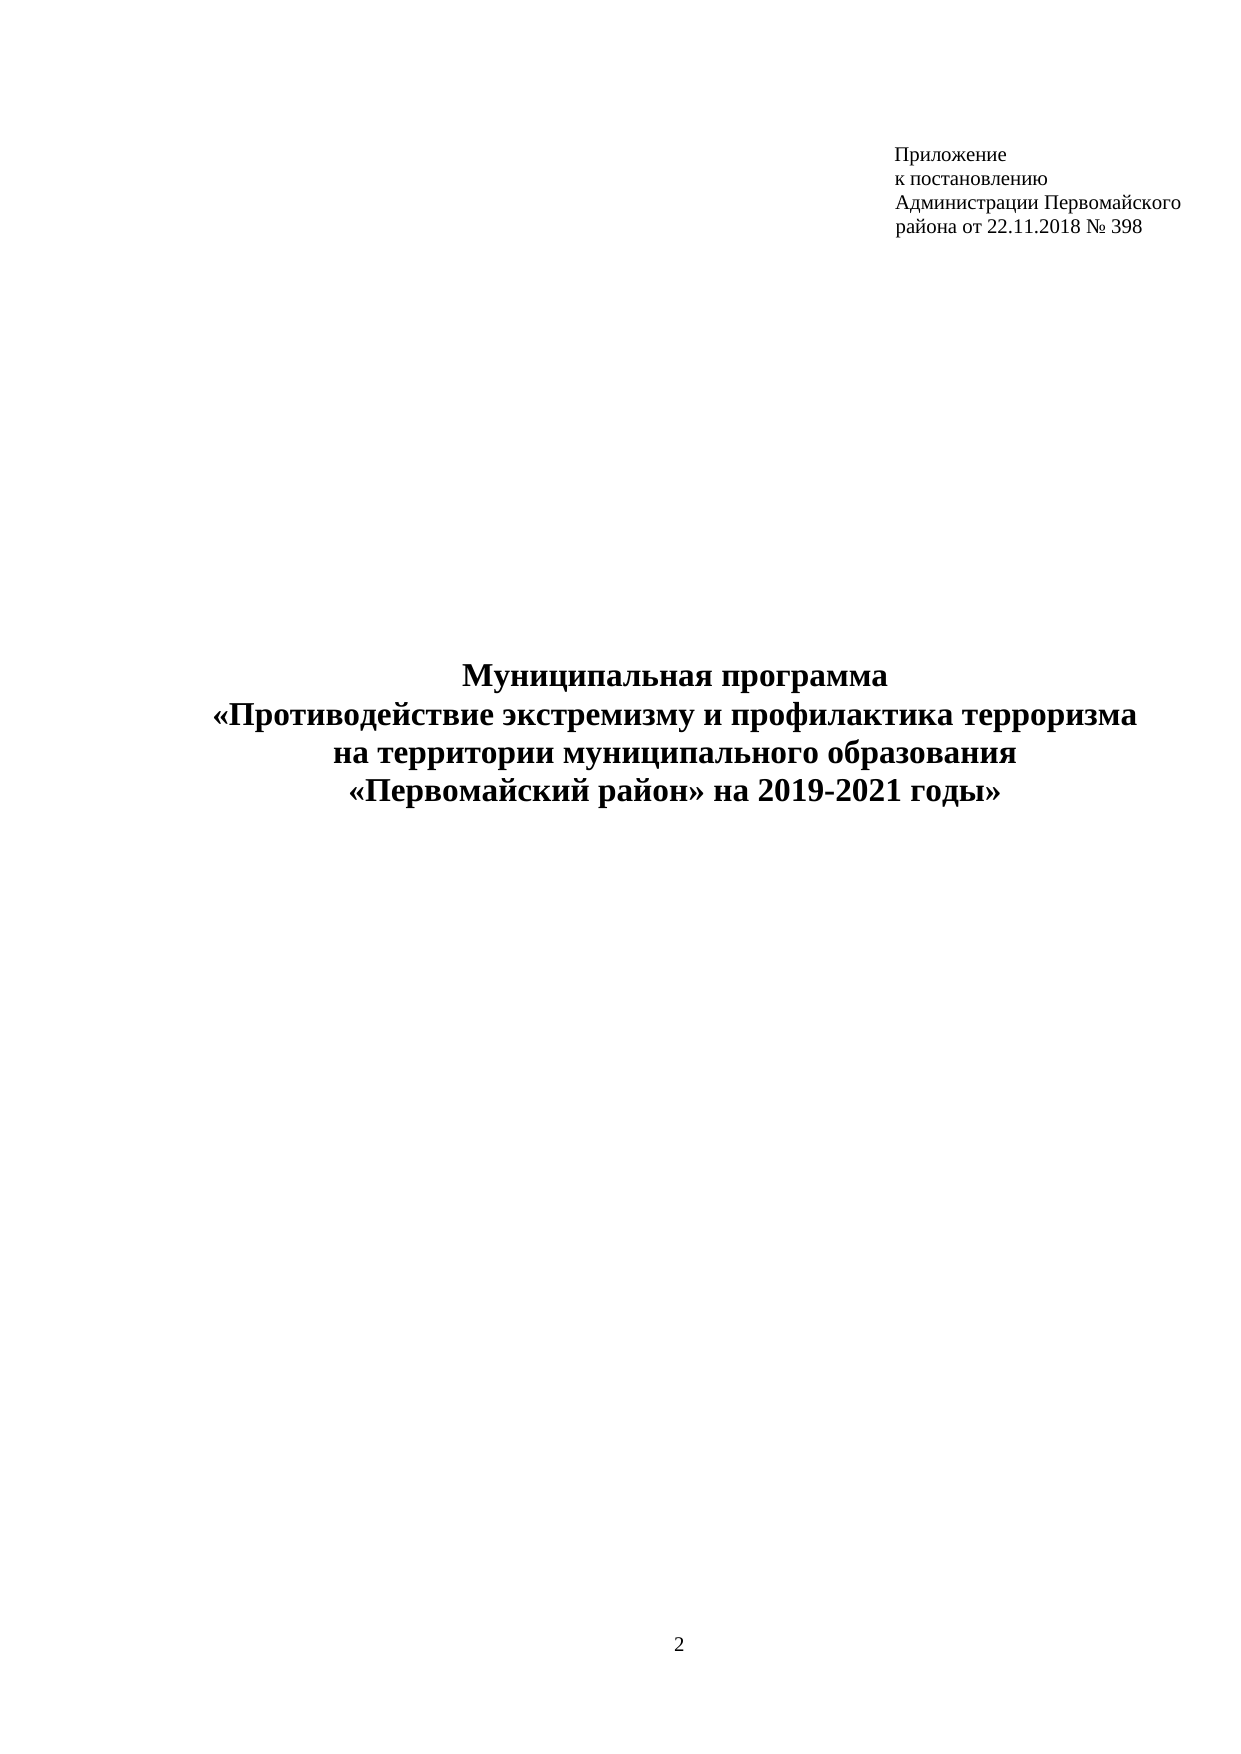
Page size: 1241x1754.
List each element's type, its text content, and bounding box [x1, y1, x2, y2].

text Приложение [693, 142, 1181, 166]
text «Первомайский район» на 2019-2021 годы» [177, 771, 1172, 809]
text «Противодействие экстремизму и профилактика терроризма [177, 694, 1172, 732]
text района от 22.11.2018 № 398 [841, 214, 1181, 238]
text Администрации Первомайского [177, 190, 1181, 214]
text к постановлению [620, 166, 1181, 190]
text на территории муниципального образования [177, 732, 1172, 771]
text Муниципальная программа [177, 656, 1172, 694]
